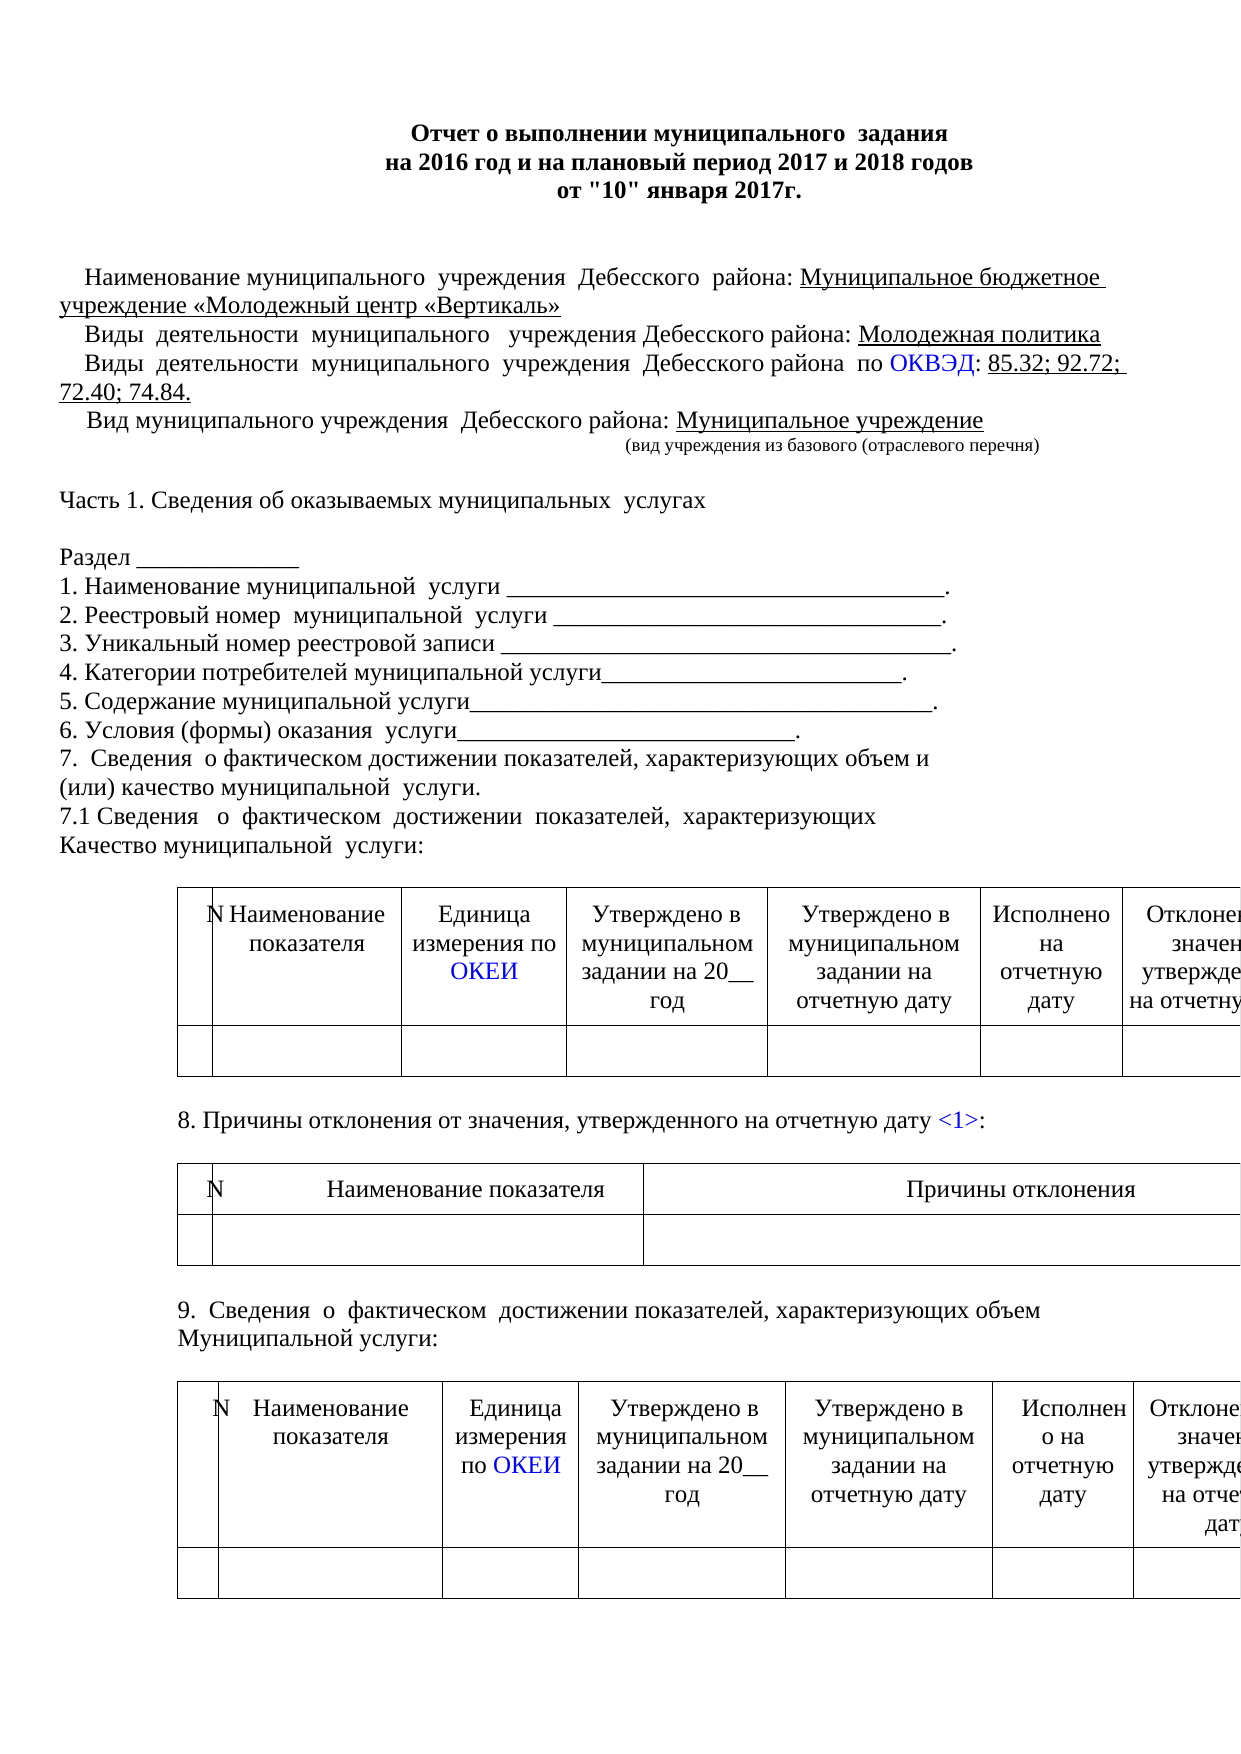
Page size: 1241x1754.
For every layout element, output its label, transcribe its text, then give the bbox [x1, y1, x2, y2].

text Виды деятельности муниципального учреждения Дебесского района по ОКВЭД: 85.32; 92.72; 72.40; 74.84. [59, 348, 1181, 406]
text Качество муниципальной услуги: [59, 830, 1181, 858]
text Муниципальной услуги: [177, 1323, 1181, 1352]
table_cell [567, 1026, 767, 1076]
table_header Исполнено на отчетную дату [993, 1382, 1133, 1547]
text Отчет о выполнении муниципального задания [177, 118, 1181, 147]
table_header Утверждено в муниципальном задании на 20__ год [567, 888, 767, 1024]
text (вид учреждения из базового (отраслевого перечня) [59, 434, 1181, 456]
table_cell [178, 1215, 212, 1265]
table_header Единица измерения по ОКЕИ [402, 888, 566, 1024]
table_cell [443, 1548, 578, 1598]
table_cell [768, 1026, 980, 1076]
text 8. Причины отклонения от значения, утвержденного на отчетную дату <1>: [177, 1105, 1181, 1134]
table_cell [644, 1215, 1240, 1265]
table_header Исполнено на отчетную дату [981, 888, 1122, 1024]
text (или) качество муниципальной услуги. [59, 772, 1181, 801]
table_header Утверждено в муниципальном задании на отчетную дату [768, 888, 980, 1024]
table_cell [579, 1548, 785, 1598]
text Наименование муниципального учреждения Дебесского района: Муниципальное бюджетное учреждение «Молодежный центр «Вертикаль» [59, 262, 1181, 319]
table_cell [178, 1548, 218, 1598]
text 7.1 Сведения о фактическом достижении показателей, характеризующих [59, 801, 1181, 830]
table_cell [1123, 1026, 1240, 1076]
table_header Единица измерения по ОКЕИ [443, 1382, 578, 1547]
table_cell [1134, 1548, 1240, 1598]
table_header N [178, 888, 212, 1024]
table_header N [178, 1382, 218, 1547]
table_header Наименование показателя [213, 888, 401, 1024]
table_header N [178, 1164, 212, 1214]
text от "10" января 2017г. [177, 176, 1181, 204]
text 2. Реестровый номер муниципальной услуги _______________________________. [59, 600, 1181, 628]
table_cell [213, 1215, 643, 1265]
table_cell [219, 1548, 442, 1598]
table_header Отклонение от значения, утвержденного на отчетную дату [1123, 888, 1240, 1024]
table_header Наименование показателя [213, 1164, 643, 1214]
text 5. Содержание муниципальной услуги_____________________________________. [59, 686, 1181, 715]
table_header Утверждено в муниципальном задании на отчетную дату [786, 1382, 992, 1547]
text Вид муниципального учреждения Дебесского района: Муниципальное учреждение [59, 406, 1181, 434]
table_header Причины отклонения [644, 1164, 1240, 1214]
text Часть 1. Сведения об оказываемых муниципальных услугах [59, 485, 1181, 513]
table_cell [402, 1026, 566, 1076]
table_cell [213, 1026, 401, 1076]
table_header Отклонение от значения, утвержденного на отчетную дату [1134, 1382, 1240, 1547]
table_cell [786, 1548, 992, 1598]
text на 2016 год и на плановый период 2017 и 2018 годов [177, 147, 1181, 176]
text 1. Наименование муниципальной услуги ___________________________________. [59, 571, 1181, 600]
text Виды деятельности муниципального учреждения Дебесского района: Молодежная политика [59, 319, 1181, 348]
table_cell [981, 1026, 1122, 1076]
table_header Наименование показателя [219, 1382, 442, 1547]
table_cell [993, 1548, 1133, 1598]
text 4. Категории потребителей муниципальной услуги________________________. [59, 657, 1181, 686]
text 7. Сведения о фактическом достижении показателей, характеризующих объем и [59, 743, 1181, 772]
text 6. Условия (формы) оказания услуги___________________________. [59, 715, 1181, 743]
text 9. Сведения о фактическом достижении показателей, характеризующих объем [177, 1295, 1181, 1323]
table_cell [178, 1026, 212, 1076]
text Раздел _____________ [59, 542, 1181, 571]
table_header Утверждено в муниципальном задании на 20__ год [579, 1382, 785, 1547]
text 3. Уникальный номер реестровой записи ____________________________________. [59, 628, 1181, 657]
